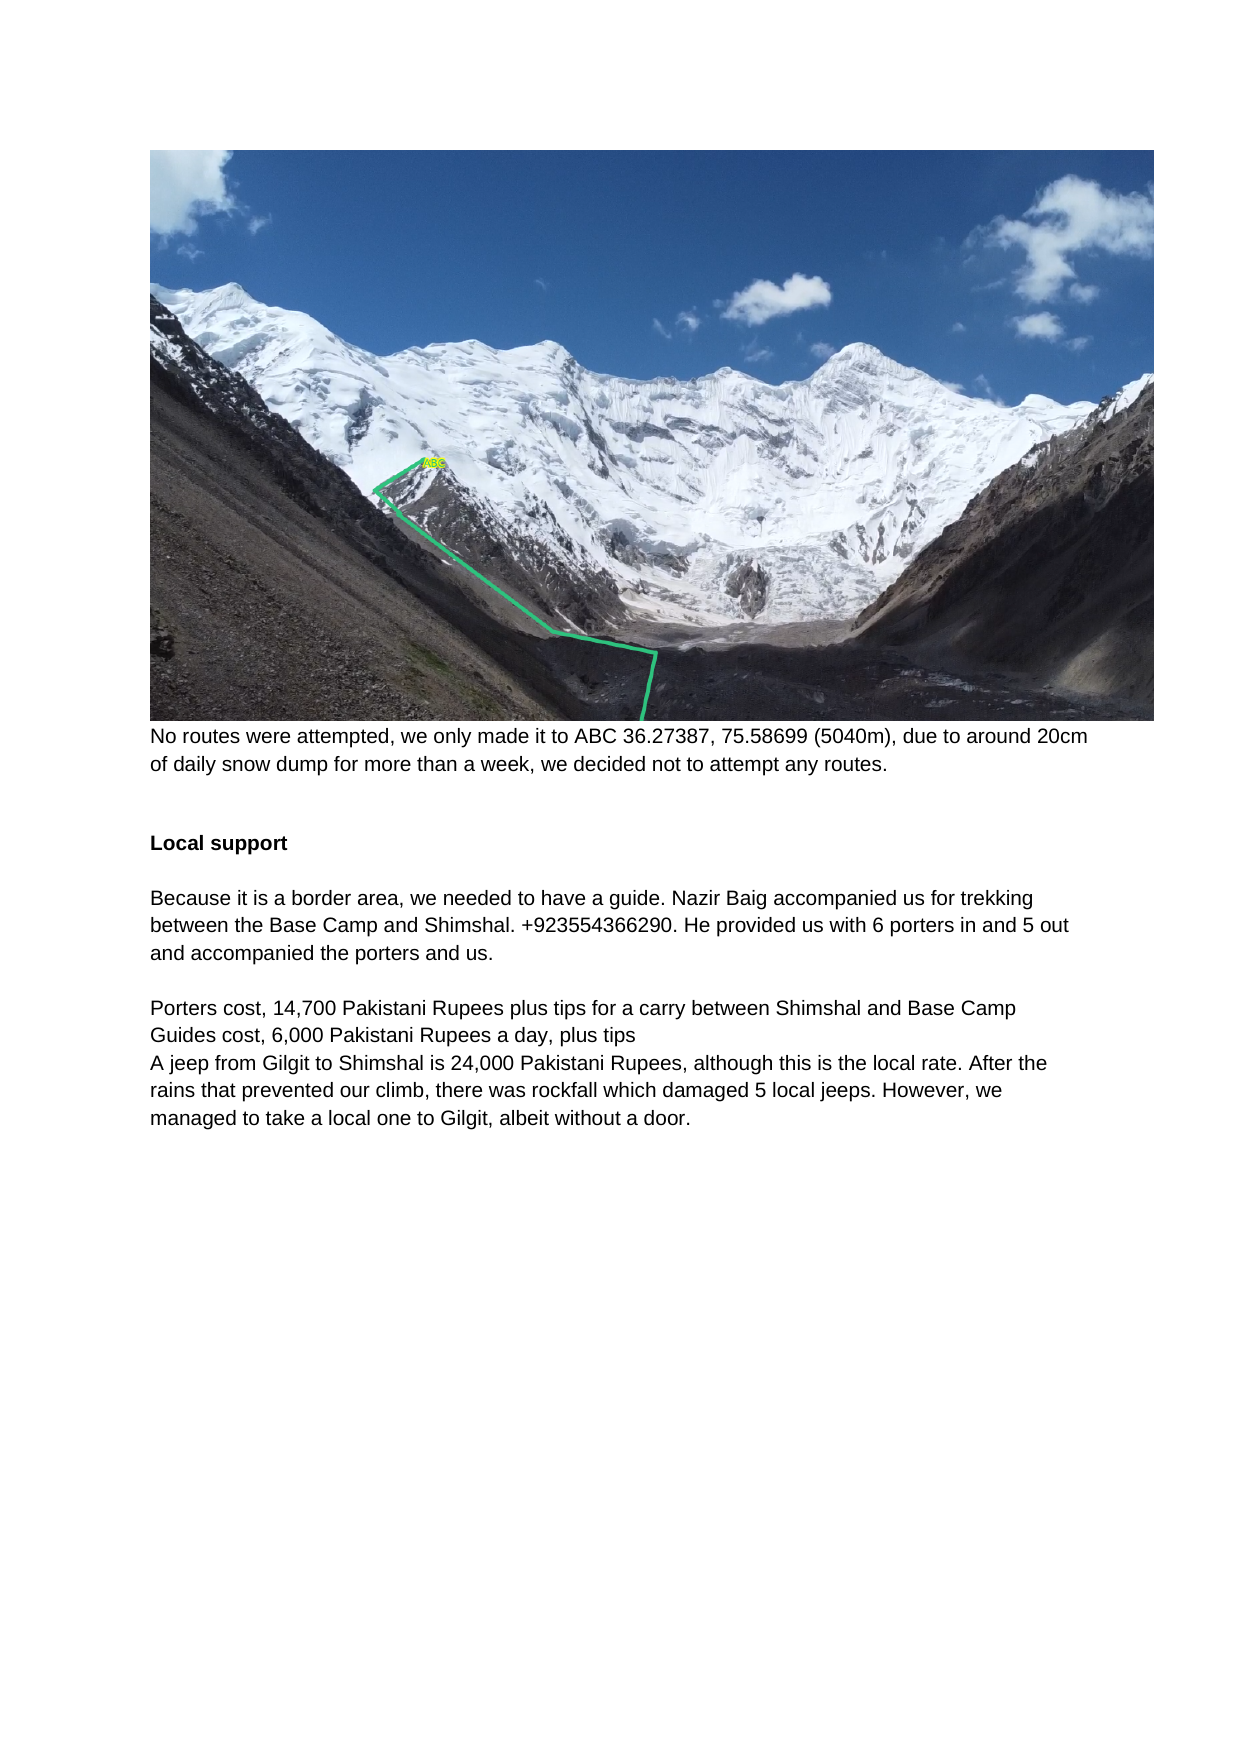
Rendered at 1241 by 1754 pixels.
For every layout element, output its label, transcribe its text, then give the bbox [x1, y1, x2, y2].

text A jeep from Gilgit to Shimshal is 24,000 Pakistani Rupees, although this is the local rate. After the rains that prevented our climb, there was rockfall which damaged 5 local jeeps. However, we managed to take a local one to Gilgit, albeit without a door. [150, 1050, 1090, 1129]
text Guides cost, 6,000 Pakistani Rupees a day, plus tips [150, 1023, 1090, 1047]
text No routes were attempted, we only made it to ABC 36.27387, 75.58699 (5040m), due to around 20cm of daily snow dump for more than a week, we decided not to attempt any routes. [150, 724, 1090, 776]
picture [150, 150, 1154, 721]
text Because it is a border area, we needed to have a guide. Nazir Baig accompanied us for trekking between the Base Camp and Shimshal. +923554366290. He provided us with 6 porters in and 5 out and accompanied the porters and us. [150, 885, 1090, 964]
text Local support [150, 830, 1090, 854]
text Porters cost, 14,700 Pakistani Rupees plus tips for a carry between Shimshal and Base Camp [150, 995, 1090, 1019]
